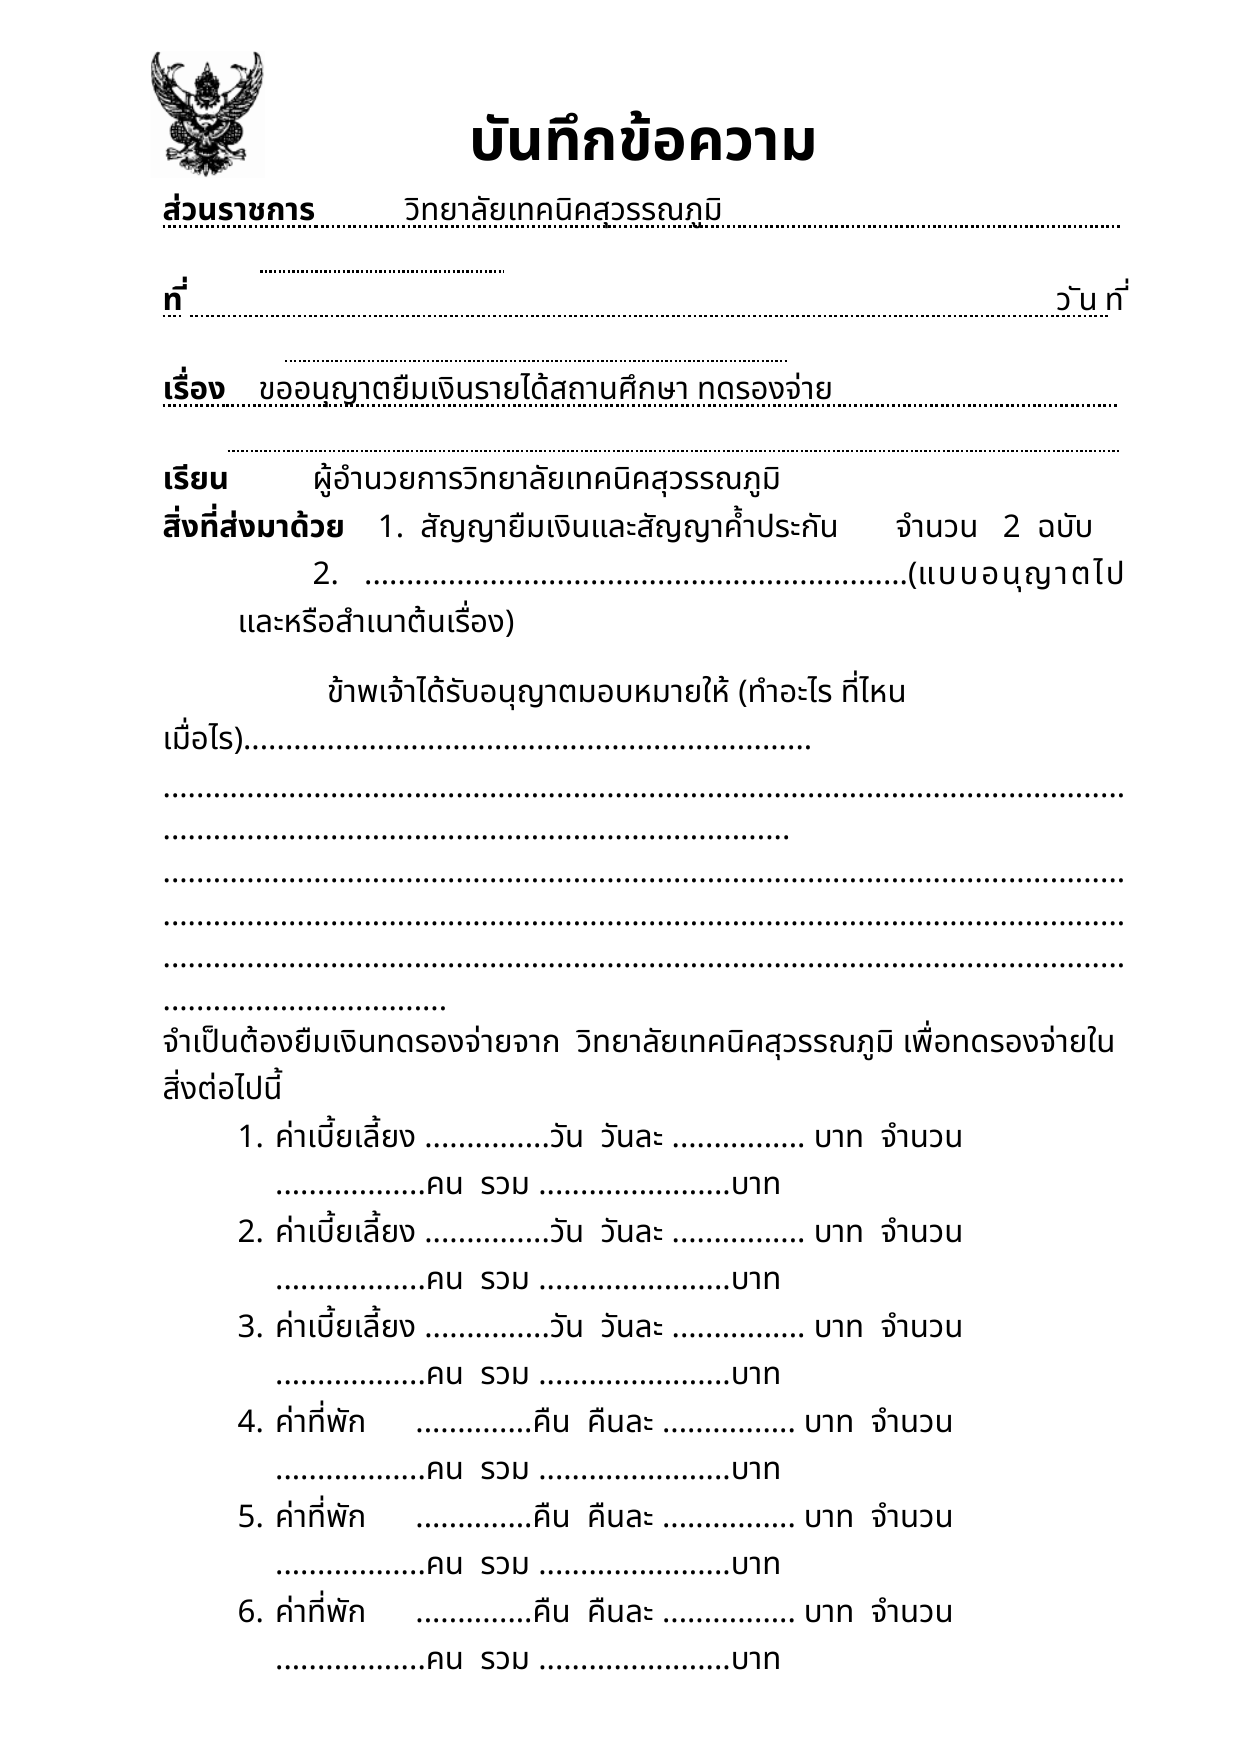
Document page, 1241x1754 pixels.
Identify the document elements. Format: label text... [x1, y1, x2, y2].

text ที่ วันที่ .. [162, 277, 1125, 367]
list ค่าเบี้ยเลี้ยง ...............วัน วันละ ................ บาท จำนวน ..................คน รวม .......................บาท [237, 1114, 1125, 1209]
list ค่าเบี้ยเลี้ยง ...............วัน วันละ ................ บาท จำนวน ..................คน รวม .......................บาท [237, 1304, 1125, 1399]
list ค่าที่พัก ..............คืน คืนละ ................ บาท จำนวน ..................คน รวม .......................บาท [237, 1494, 1125, 1589]
text เรื่อง ขออนุญาตยืมเงินรายได้สถานศึกษา ทดรองจ่าย . [162, 367, 1125, 456]
list ค่าที่พัก ..............คืน คืนละ ................ บาท จำนวน ..................คน รวม .......................บาท [237, 1589, 1125, 1684]
list ค่าเบี้ยเลี้ยง ...............วัน วันละ ................ บาท จำนวน ..................คน รวม .......................บาท [237, 1209, 1125, 1304]
text บันทึกข้อความ [162, 99, 1125, 187]
text จำเป็นต้องยืมเงินทดรองจ่ายจาก วิทยาลัยเทคนิคสุวรรณภูมิ เพื่อทดรองจ่ายในสิ่งต่อไปนี้ [162, 1019, 1125, 1114]
text ........................................................................................................................................................................................................................................................................................................................................................................................... [162, 849, 1125, 1019]
text .............................................................................................................................................................................................. [162, 764, 1125, 849]
subtitle ส่วนราชการ วิทยาลัยเทคนิคสุวรรณภูมิ . [162, 187, 1125, 277]
list ค่าที่พัก ..............คืน คืนละ ................ บาท จำนวน ..................คน รวม .......................บาท [237, 1399, 1125, 1494]
text 2.....................................................................(แบบอนุญาตไปและหรือสำเนาต้นเรื่อง) [237, 551, 1125, 646]
text สิ่งที่ส่งมาด้วย 1. สัญญายืมเงินและสัญญาค้ำประกัน จำนวน 2 ฉบับ [162, 503, 1125, 551]
text เรียน ผู้อำนวยการวิทยาลัยเทคนิคสุวรรณภูมิ [162, 456, 1125, 503]
text ข้าพเจ้าได้รับอนุญาตมอบหมายให้ (ทำอะไร ที่ไหน เมื่อไร).................................................................... [162, 669, 1125, 764]
